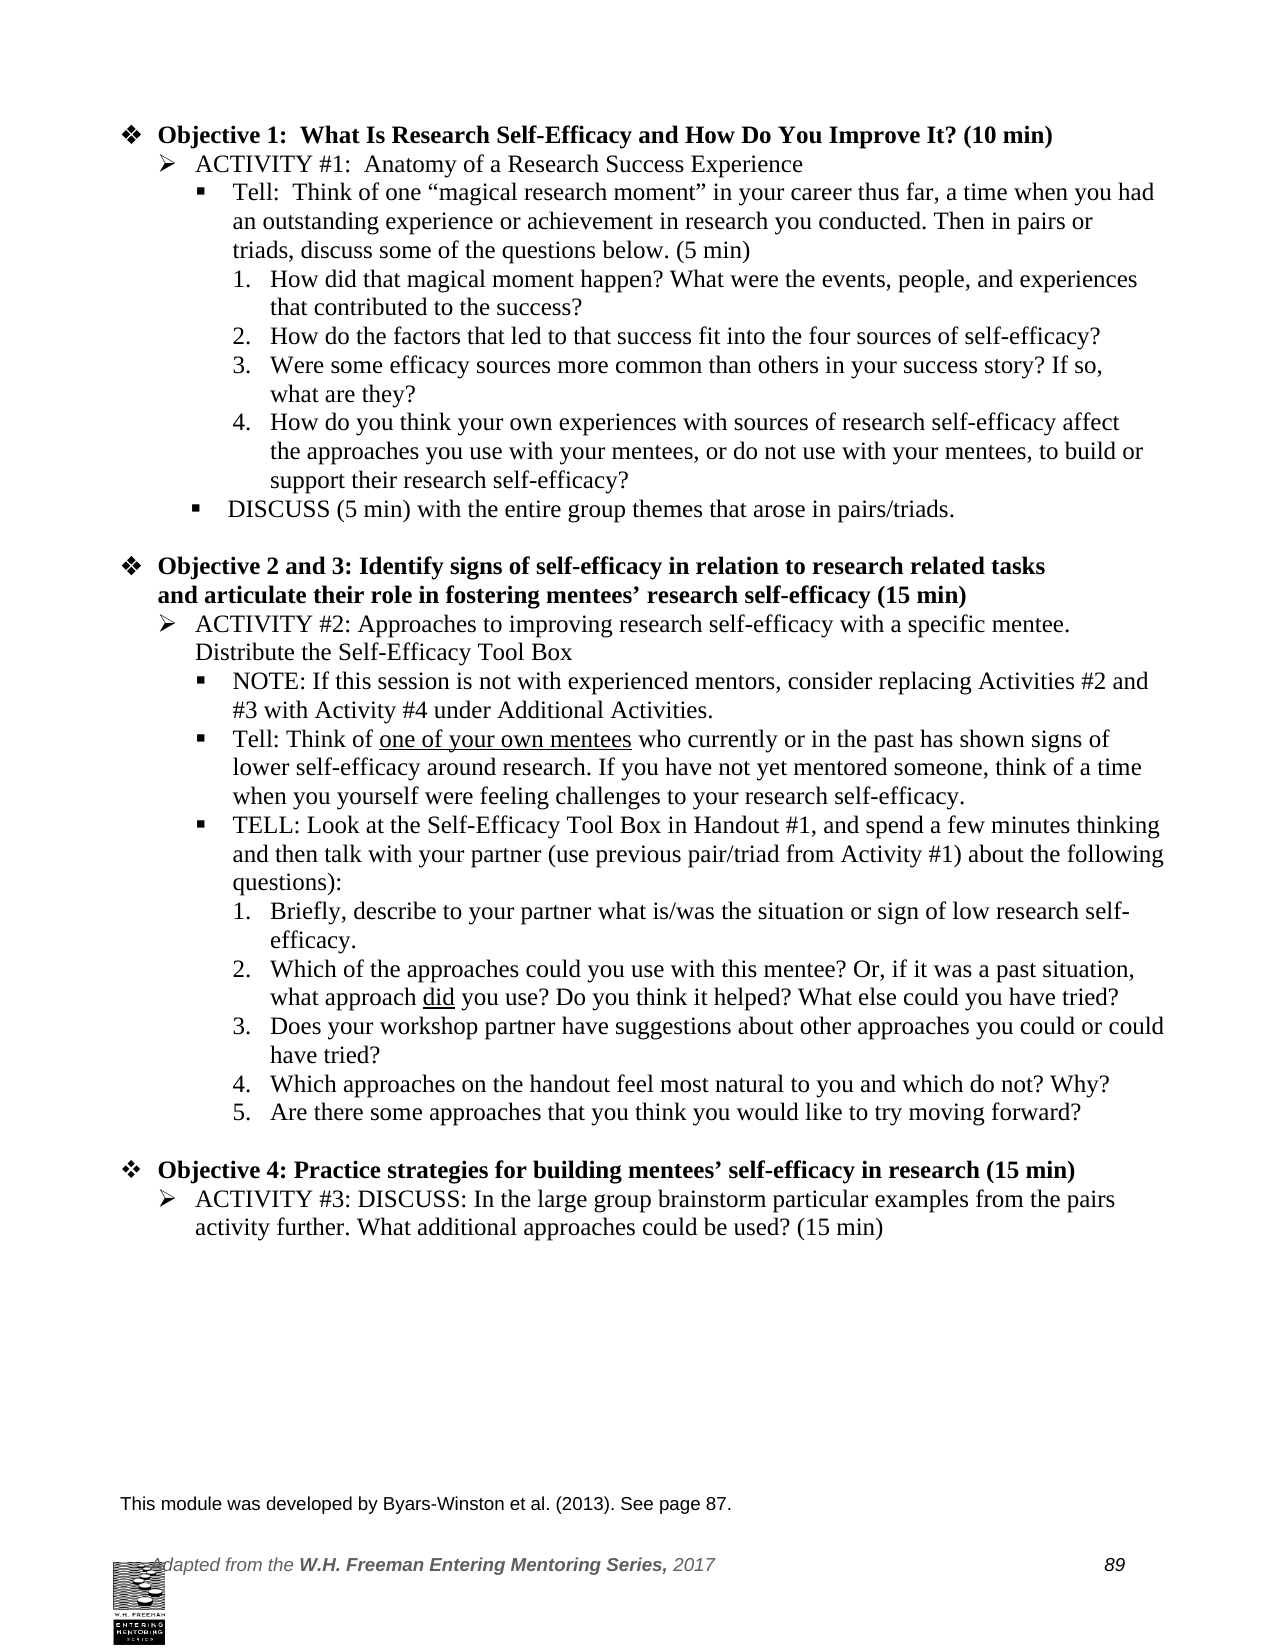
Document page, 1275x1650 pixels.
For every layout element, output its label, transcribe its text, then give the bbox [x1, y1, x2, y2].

list ACTIVITY #2: Approaches to improving research self-efficacy with a specific mentee. Distribute the Self-Efficacy Tool Box [157, 609, 1155, 666]
list Tell: Think of one “magical research moment” in your career thus far, a time when you had an outstanding experience or achievement in research you conducted. Then in pairs or triads, discuss some of the questions below. (5 min) [195, 177, 1155, 264]
list Which of the approaches could you use with this mentee? Or, if it was a past situation, what approach did you use? Do you think it helped? What else could you have tried? [232, 954, 1155, 1011]
list DISCUSS (5 min) with the entire group themes that arose in pairs/triads. [190, 494, 1155, 522]
list How did that magical moment happen? What were the events, people, and experiences that contributed to the success? [232, 264, 1155, 321]
list NOTE: If this session is not with experienced mentors, consider replacing Activities #2 and #3 with Activity #4 under Additional Activities. [195, 666, 1155, 724]
list Which approaches on the handout feel most natural to you and which do not? Why? [232, 1069, 1155, 1097]
text This module was developed by Byars-Winston et al. (2013). See page 87. [120, 1493, 1117, 1514]
list Briefly, describe to your partner what is/was the situation or sign of low research self-efficacy. [232, 896, 1155, 954]
list How do you think your own experiences with sources of research self-efficacy affect the approaches you use with your mentees, or do not use with your mentees, to build or support their research self-efficacy? [232, 407, 1155, 494]
list Does your workshop partner have suggestions about other approaches you could or could have tried? [232, 1011, 1170, 1069]
list Are there some approaches that you think you would like to try moving forward? [232, 1097, 1155, 1126]
list Objective 2 and 3: Identify signs of self-efficacy in relation to research related tasks [120, 551, 1155, 580]
list Were some efficacy sources more common than others in your success story? If so, what are they? [232, 350, 1155, 407]
list How do the factors that led to that success fit into the four sources of self-efficacy? [232, 321, 1155, 350]
picture [112, 1562, 165, 1645]
list ACTIVITY #1: Anatomy of a Research Success Experience [157, 149, 1155, 177]
list ACTIVITY #3: DISCUSS: In the large group brainstorm particular examples from the pairs activity further. What additional approaches could be used? (15 min) [157, 1184, 1155, 1241]
list and articulate their role in fostering mentees’ research self-efficacy (15 min) [157, 580, 1155, 609]
list Objective 4: Practice strategies for building mentees’ self-efficacy in research (15 min) [120, 1155, 1155, 1184]
list Objective 1: What Is Research Self-Efficacy and How Do You Improve It? (10 min) [120, 120, 1155, 149]
list TELL: Look at the Self-Efficacy Tool Box in Handout #1, and spend a few minutes thinking and then talk with your partner (use previous pair/triad from Activity #1) about the following questions): [195, 810, 1170, 896]
list Tell: Think of one of your own mentees who currently or in the past has shown signs of lower self-efficacy around research. If you have not yet mentored someone, think of a time when you yourself were feeling challenges to your research self-efficacy. [195, 724, 1155, 810]
